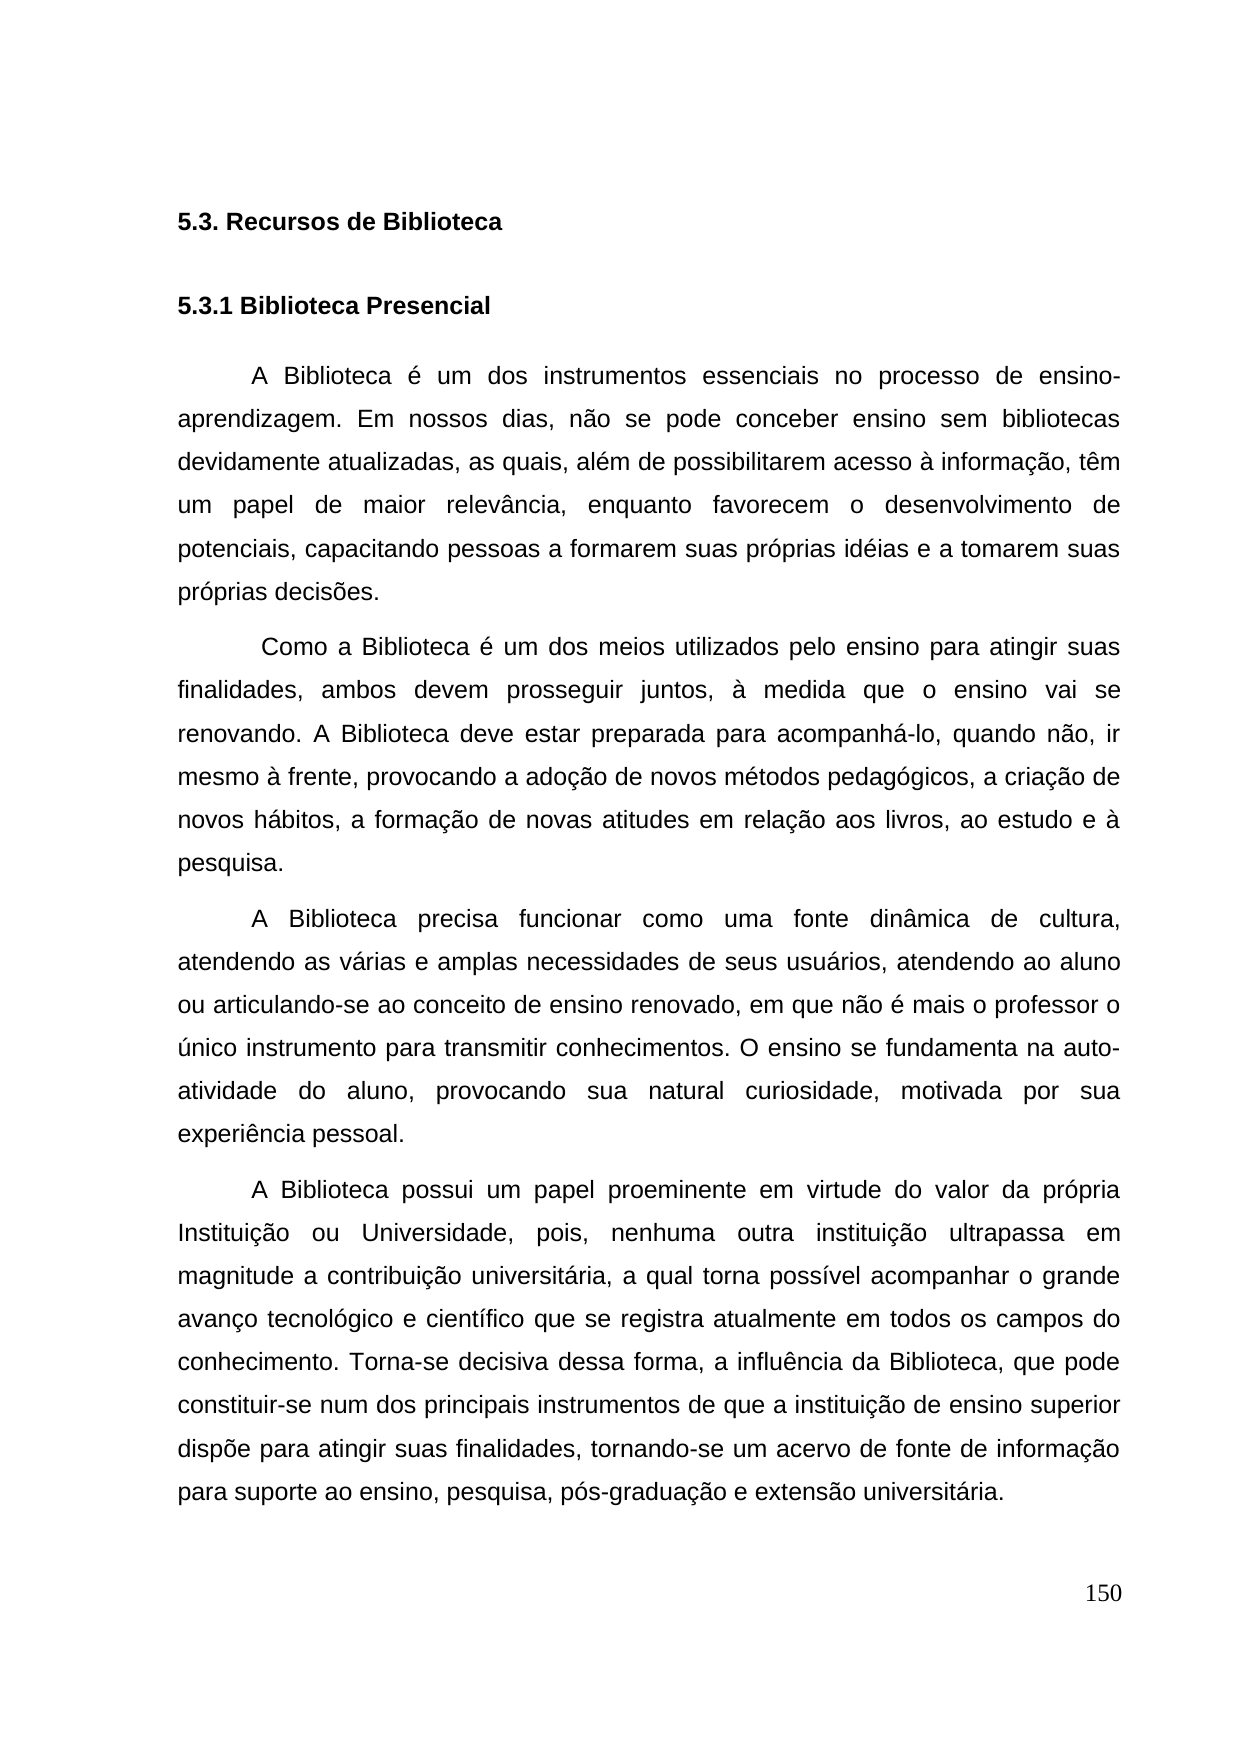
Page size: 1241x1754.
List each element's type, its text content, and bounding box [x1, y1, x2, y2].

text A Biblioteca precisa funcionar como uma fonte dinâmica de cultura, atendendo as várias e amplas necessidades de seus usuários, atendendo ao aluno ou articulando-se ao conceito de ensino renovado, em que não é mais o professor o único instrumento para transmitir conhecimentos. O ensino se fundamenta na auto-atividade do aluno, provocando sua natural curiosidade, motivada por sua experiência pessoal. [177, 904, 1122, 1148]
subtitle 5.3.1 Biblioteca Presencial [177, 291, 1122, 320]
text A Biblioteca possui um papel proeminente em virtude do valor da própria Instituição ou Universidade, pois, nenhuma outra instituição ultrapassa em magnitude a contribuição universitária, a qual torna possível acompanhar o grande avanço tecnológico e científico que se registra atualmente em todos os campos do conhecimento. Torna-se decisiva dessa forma, a influência da Biblioteca, que pode constituir-se num dos principais instrumentos de que a instituição de ensino superior dispõe para atingir suas finalidades, tornando-se um acervo de fonte de informação para suporte ao ensino, pesquisa, pós-graduação e extensão universitária. [177, 1175, 1122, 1506]
text A Biblioteca é um dos instrumentos essenciais no processo de ensino-aprendizagem. Em nossos dias, não se pode conceber ensino sem bibliotecas devidamente atualizadas, as quais, além de possibilitarem acesso à informação, têm um papel de maior relevância, enquanto favorecem o desenvolvimento de potenciais, capacitando pessoas a formarem suas próprias idéias e a tomarem suas próprias decisões. [177, 361, 1122, 606]
subtitle 5.3. Recursos de Biblioteca [177, 207, 1122, 236]
text Como a Biblioteca é um dos meios utilizados pelo ensino para atingir suas finalidades, ambos devem prosseguir juntos, à medida que o ensino vai se renovando. A Biblioteca deve estar preparada para acompanhá-lo, quando não, ir mesmo à frente, provocando a adoção de novos métodos pedagógicos, a criação de novos hábitos, a formação de novas atitudes em relação aos livros, ao estudo e à pesquisa. [177, 632, 1122, 877]
